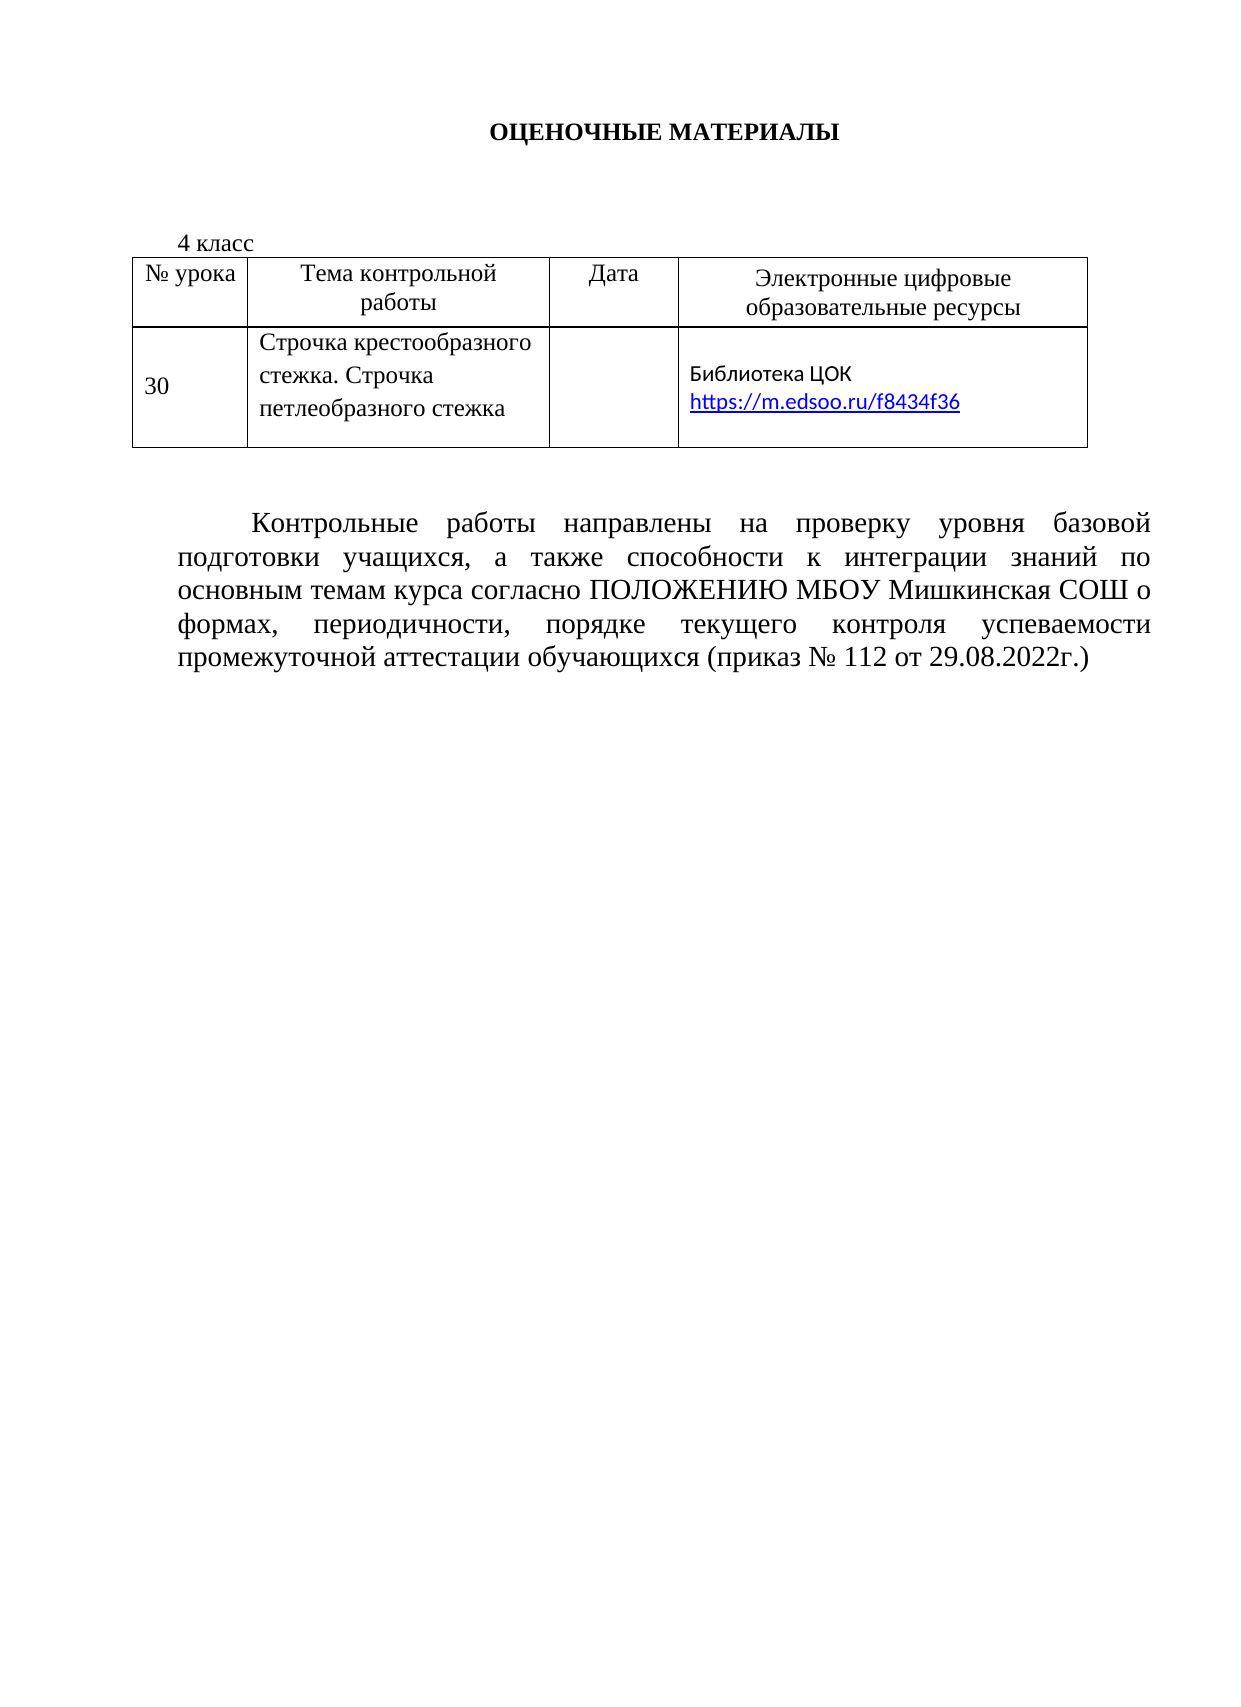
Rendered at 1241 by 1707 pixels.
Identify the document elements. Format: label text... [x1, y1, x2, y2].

text ОЦЕНОЧНЫЕ МАТЕРИАЛЫ [177, 117, 1152, 145]
text 4 класс [177, 228, 1152, 257]
table_header Дата [550, 258, 678, 326]
table_cell [550, 328, 678, 447]
table_cell 30 [133, 328, 247, 447]
table_cell Строчка крестообразного стежка. Строчка петлеобразного стежка [248, 328, 549, 447]
table_header Тема контрольной работы [248, 258, 549, 326]
text Контрольные работы направлены на проверку уровня базовой подготовки учащихся, а также способности к интеграции знаний по основным темам курса согласно ПОЛОЖЕНИЮ МБОУ Мишкинская СОШ о формах, периодичности, порядке текущего контроля успеваемости промежуточной аттестации обучающихся (приказ № 112 от 29.08.2022г.) [177, 505, 1152, 673]
table_cell Библиотека ЦОК https://m.edsoo.ru/f8434f36 [679, 328, 1087, 447]
table_header Электронные цифровые образовательные ресурсы [679, 258, 1087, 326]
table_header № урока [133, 258, 247, 326]
